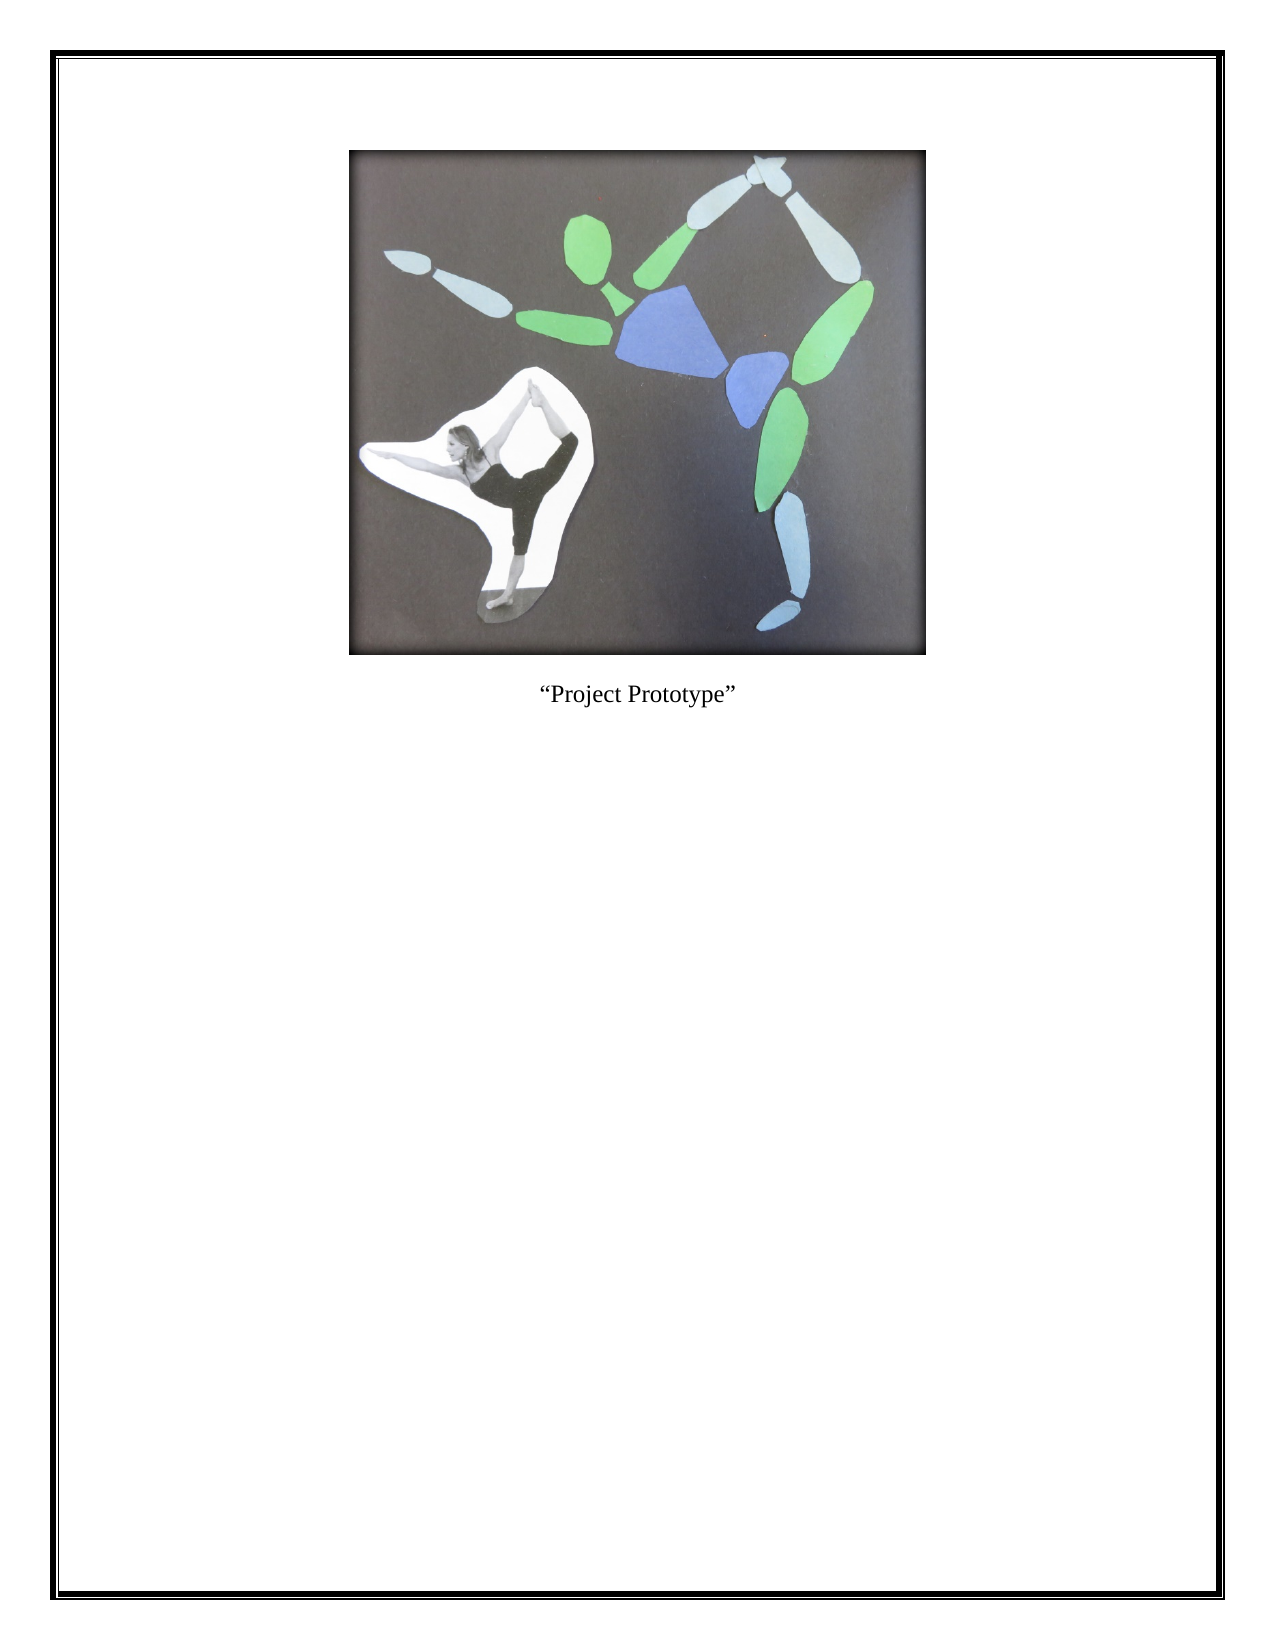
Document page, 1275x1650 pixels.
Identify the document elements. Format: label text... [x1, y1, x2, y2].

text “Project Prototype” [150, 679, 1125, 708]
picture [349, 150, 926, 655]
